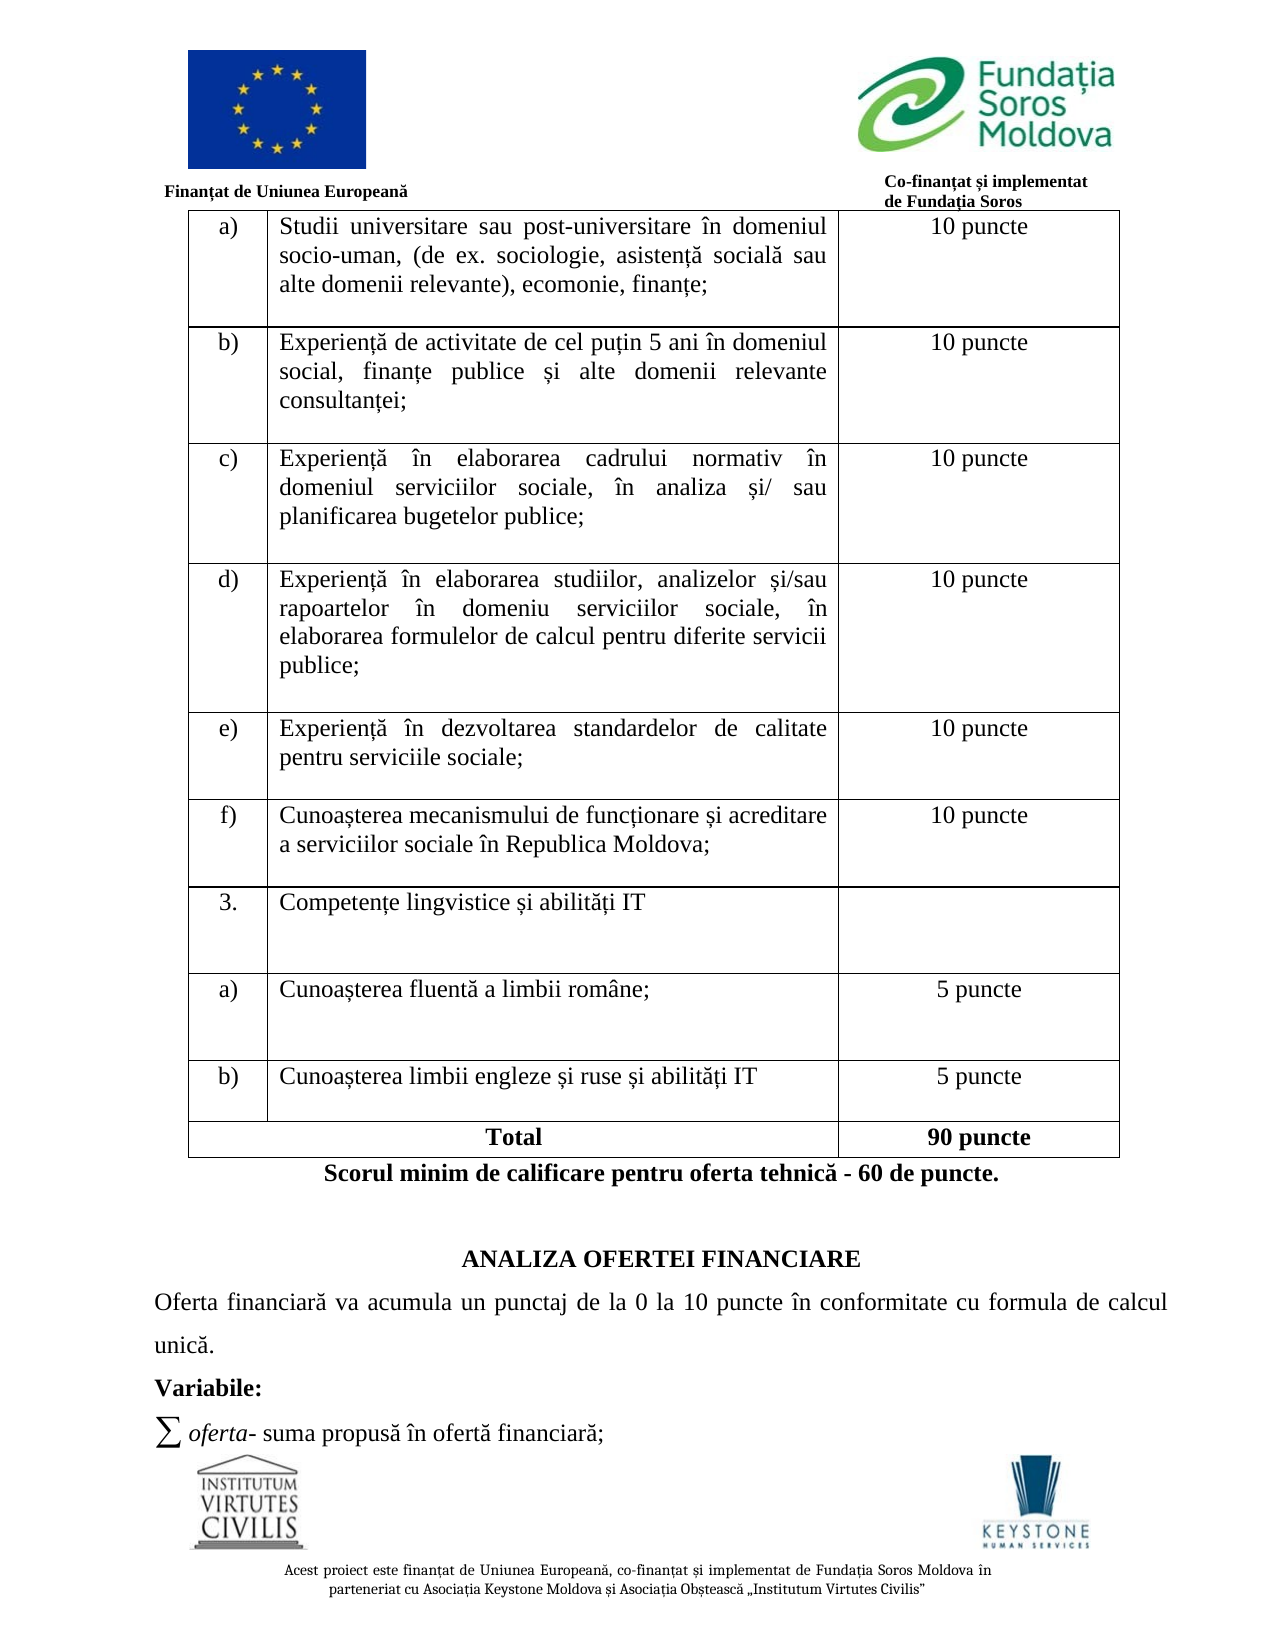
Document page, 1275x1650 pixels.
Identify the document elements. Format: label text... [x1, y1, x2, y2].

table_cell 5 puncte [839, 974, 1119, 1060]
table_cell Experiență în elaborarea cadrului normativ în domeniul serviciilor sociale, în analiza și/ sau planificarea bugetelor publice; [268, 444, 838, 563]
table_cell Cunoașterea fluentă a limbii române; [268, 974, 838, 1060]
table_cell 10 puncte [839, 800, 1119, 886]
picture [189, 1454, 1091, 1549]
table_cell 10 puncte [839, 444, 1119, 563]
text ANALIZA OFERTEI FINANCIARE [154, 1244, 1169, 1273]
text Oferta financiară va acumula un punctaj de la 0 la 10 puncte în conformitate cu formula de calcul unică. [154, 1287, 1169, 1359]
table_cell d) [189, 564, 267, 712]
table_cell Experiență de activitate de cel puțin 5 ani în domeniul social, finanțe publice și alte domenii relevante consultanței; [268, 328, 838, 442]
table_cell e) [189, 713, 267, 799]
table_cell Total [189, 1122, 838, 1157]
table_cell [839, 888, 1119, 973]
table_cell Experiență în elaborarea studiilor, analizelor și/sau rapoartelor în domeniu serviciilor sociale, în elaborarea formulelor de calcul pentru diferite servicii publice; [268, 564, 838, 712]
table_cell 10 puncte [839, 211, 1119, 326]
table_cell 10 puncte [839, 713, 1119, 799]
table_cell f) [189, 800, 267, 886]
table_cell 10 puncte [839, 564, 1119, 712]
table_cell b) [189, 328, 267, 442]
table_cell Cunoașterea mecanismului de funcționare și acreditare a serviciilor sociale în Republica Moldova; [268, 800, 838, 886]
picture [188, 50, 367, 169]
table_cell 90 puncte [839, 1122, 1119, 1157]
table_cell b) [189, 1061, 267, 1121]
table_cell Experiență în dezvoltarea standardelor de calitate pentru serviciile sociale; [268, 713, 838, 799]
picture [857, 56, 1115, 152]
table_cell 5 puncte [839, 1061, 1119, 1121]
table_cell Competențe lingvistice și abilități IT [268, 888, 838, 973]
table_cell Cunoașterea limbii engleze și ruse și abilități IT [268, 1061, 838, 1121]
text - suma propusă în ofertă financiară; [154, 1416, 1169, 1451]
table_cell 3. [189, 888, 267, 973]
text Scorul minim de calificare pentru oferta tehnică - 60 de puncte. [154, 1158, 1169, 1186]
table_cell a) [189, 974, 267, 1060]
text Variabile: [154, 1373, 1169, 1402]
table_cell 10 puncte [839, 328, 1119, 442]
table_cell c) [189, 444, 267, 563]
table_cell Studii universitare sau post‐universitare în domeniul socio-uman, (de ex. sociologie, asistență socială sau alte domenii relevante), ecomonie, finanțe; [268, 211, 838, 326]
table_cell a) [189, 211, 267, 326]
